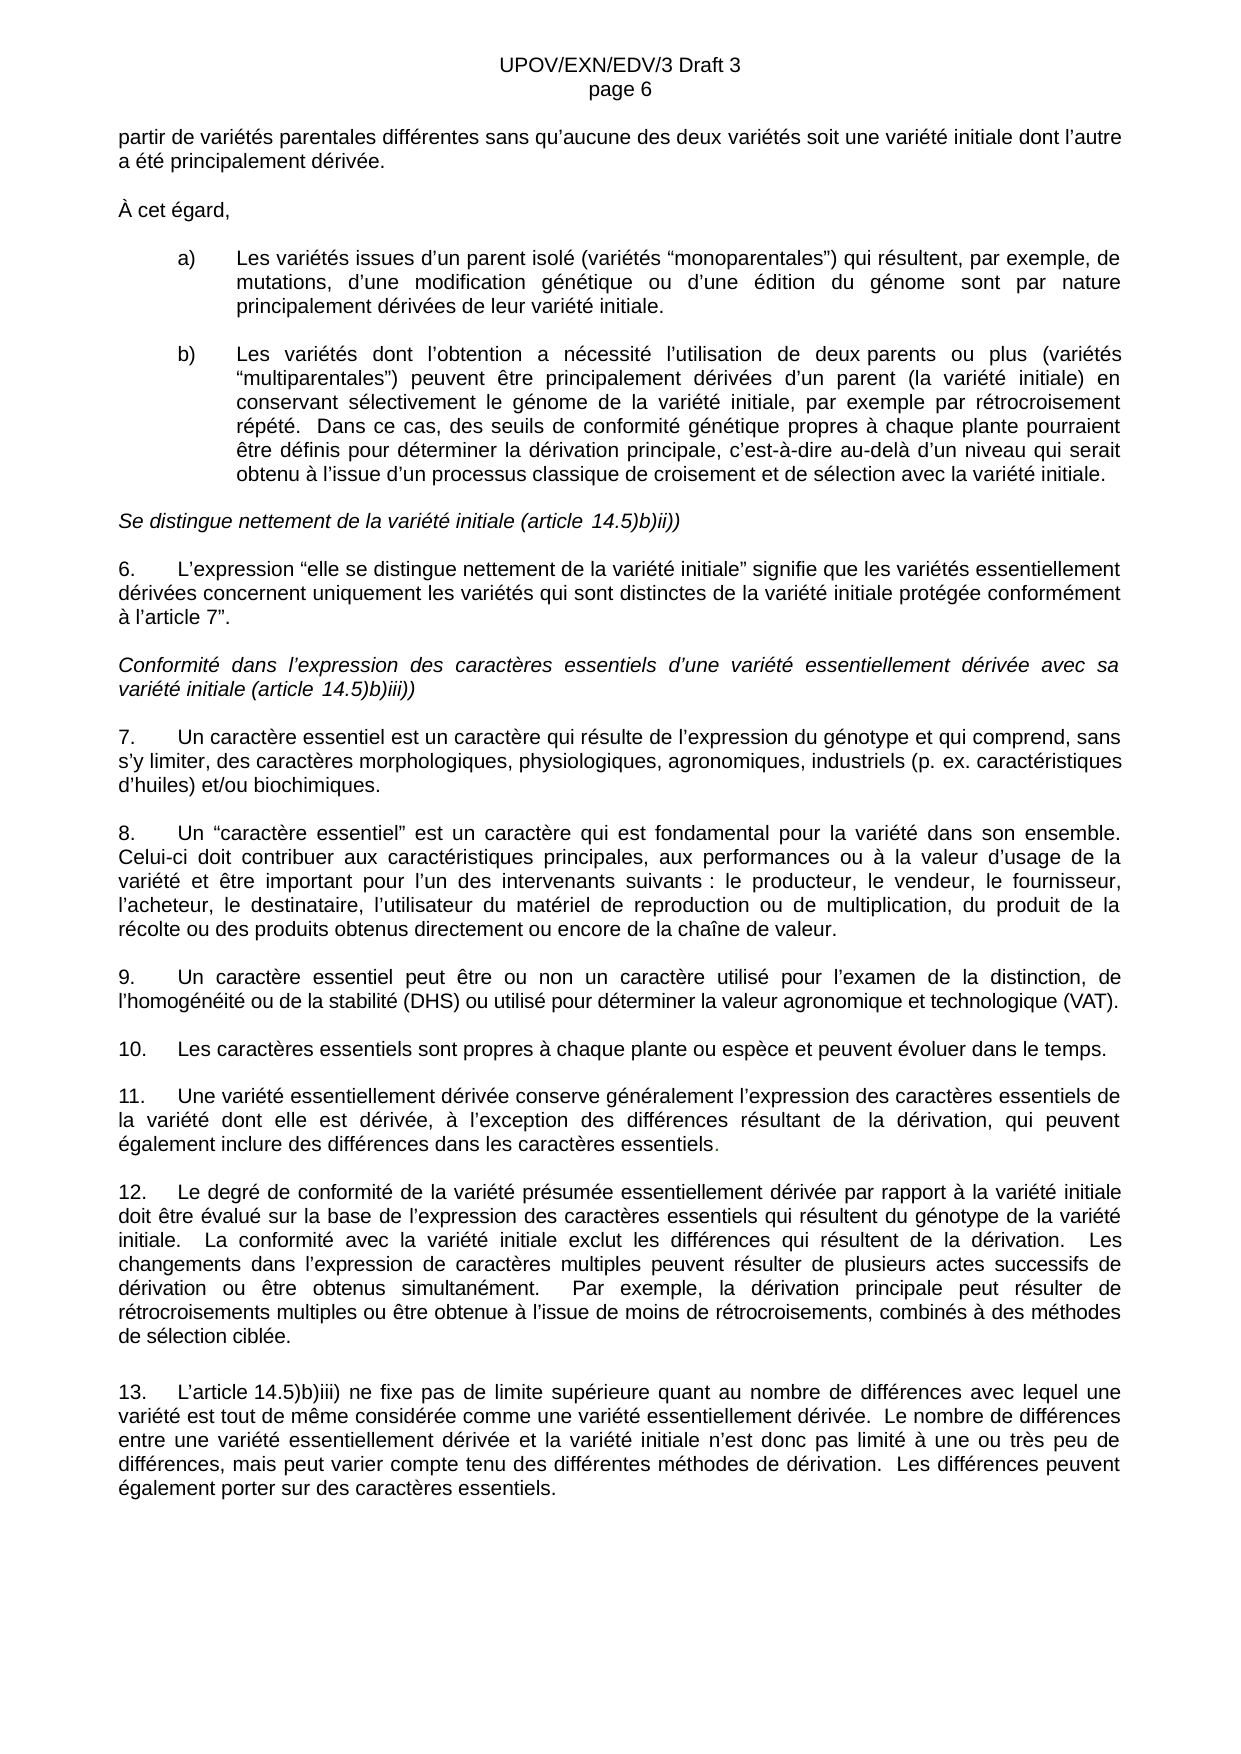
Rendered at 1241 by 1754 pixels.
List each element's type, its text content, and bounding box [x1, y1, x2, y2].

text a) Les variétés issues d’un parent isolé (variétés “monoparentales”) qui résultent, par exemple, de mutations, d’une modification génétique ou d’une édition du génome sont par nature principalement dérivées de leur variété initiale. [177, 246, 1122, 318]
text 7. Un caractère essentiel est un caractère qui résulte de l’expression du génotype et qui comprend, sans s’y limiter, des caractères morphologiques, physiologiques, agronomiques, industriels (p. ex. caractéristiques d’huiles) et/ou biochimiques. [118, 725, 1122, 797]
text 13. L’article 14.5)b)iii) ne fixe pas de limite supérieure quant au nombre de différences avec lequel une variété est tout de même considérée comme une variété essentiellement dérivée. Le nombre de différences entre une variété essentiellement dérivée et la variété initiale n’est donc pas limité à une ou très peu de différences, mais peut varier compte tenu des différentes méthodes de dérivation. Les différences peuvent également porter sur des caractères essentiels. [118, 1380, 1122, 1500]
text b) Les variétés dont l’obtention a nécessité l’utilisation de deux parents ou plus (variétés “multiparentales”) peuvent être principalement dérivées d’un parent (la variété initiale) en conservant sélectivement le génome de la variété initiale, par exemple par rétrocroisement répété. Dans ce cas, des seuils de conformité génétique propres à chaque plante pourraient être définis pour déterminer la dérivation principale, c’est-à-dire au-delà d’un niveau qui serait obtenu à l’issue d’un processus classique de croisement et de sélection avec la variété initiale. [177, 342, 1122, 485]
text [118, 125, 1122, 173]
subtitle Se distingue nettement de la variété initiale (article 14.5)b)ii)) [118, 509, 1122, 533]
text 9. Un caractère essentiel peut être ou non un caractère utilisé pour l’examen de la distinction, de l’homogénéité ou de la stabilité (DHS) ou utilisé pour déterminer la valeur agronomique et technologique (VAT). [118, 964, 1122, 1012]
text 10. Les caractères essentiels sont propres à chaque plante ou espèce et peuvent évoluer dans le temps. [118, 1036, 1122, 1060]
text 8. Un “caractère essentiel” est un caractère qui est fondamental pour la variété dans son ensemble. Celui-ci doit contribuer aux caractéristiques principales, aux performances ou à la valeur d’usage de la variété et être important pour l’un des intervenants suivants : le producteur, le vendeur, le fournisseur, l’acheteur, le destinataire, l’utilisateur du matériel de reproduction ou de multiplication, du produit de la récolte ou des produits obtenus directement ou encore de la chaîne de valeur. [118, 821, 1122, 941]
text 12. Le degré de conformité de la variété présumée essentiellement dérivée par rapport à la variété initiale doit être évalué sur la base de l’expression des caractères essentiels qui résultent du génotype de la variété initiale. La conformité avec la variété initiale exclut les différences qui résultent de la dérivation. Les changements dans l’expression de caractères multiples peuvent résulter de plusieurs actes successifs de dérivation ou être obtenus simultanément. Par exemple, la dérivation principale peut résulter de rétrocroisements multiples ou être obtenue à l’issue de moins de rétrocroisements, combinés à des méthodes de sélection ciblée. [118, 1180, 1122, 1348]
text 6. L’expression “elle se distingue nettement de la variété initiale” signifie que les variétés essentiellement dérivées concernent uniquement les variétés qui sont distinctes de la variété initiale protégée conformément à l’article 7”. [118, 557, 1122, 629]
text À cet égard, [118, 198, 1122, 222]
subtitle Conformité dans l’expression des caractères essentiels d’une variété essentiellement dérivée avec sa variété initiale (article 14.5)b)iii)) [118, 653, 1122, 701]
text 11. Une variété essentiellement dérivée conserve généralement l’expression des caractères essentiels de la variété dont elle est dérivée, à l’exception des différences résultant de la dérivation, qui peuvent également inclure des différences dans les caractères essentiels. [118, 1084, 1122, 1156]
